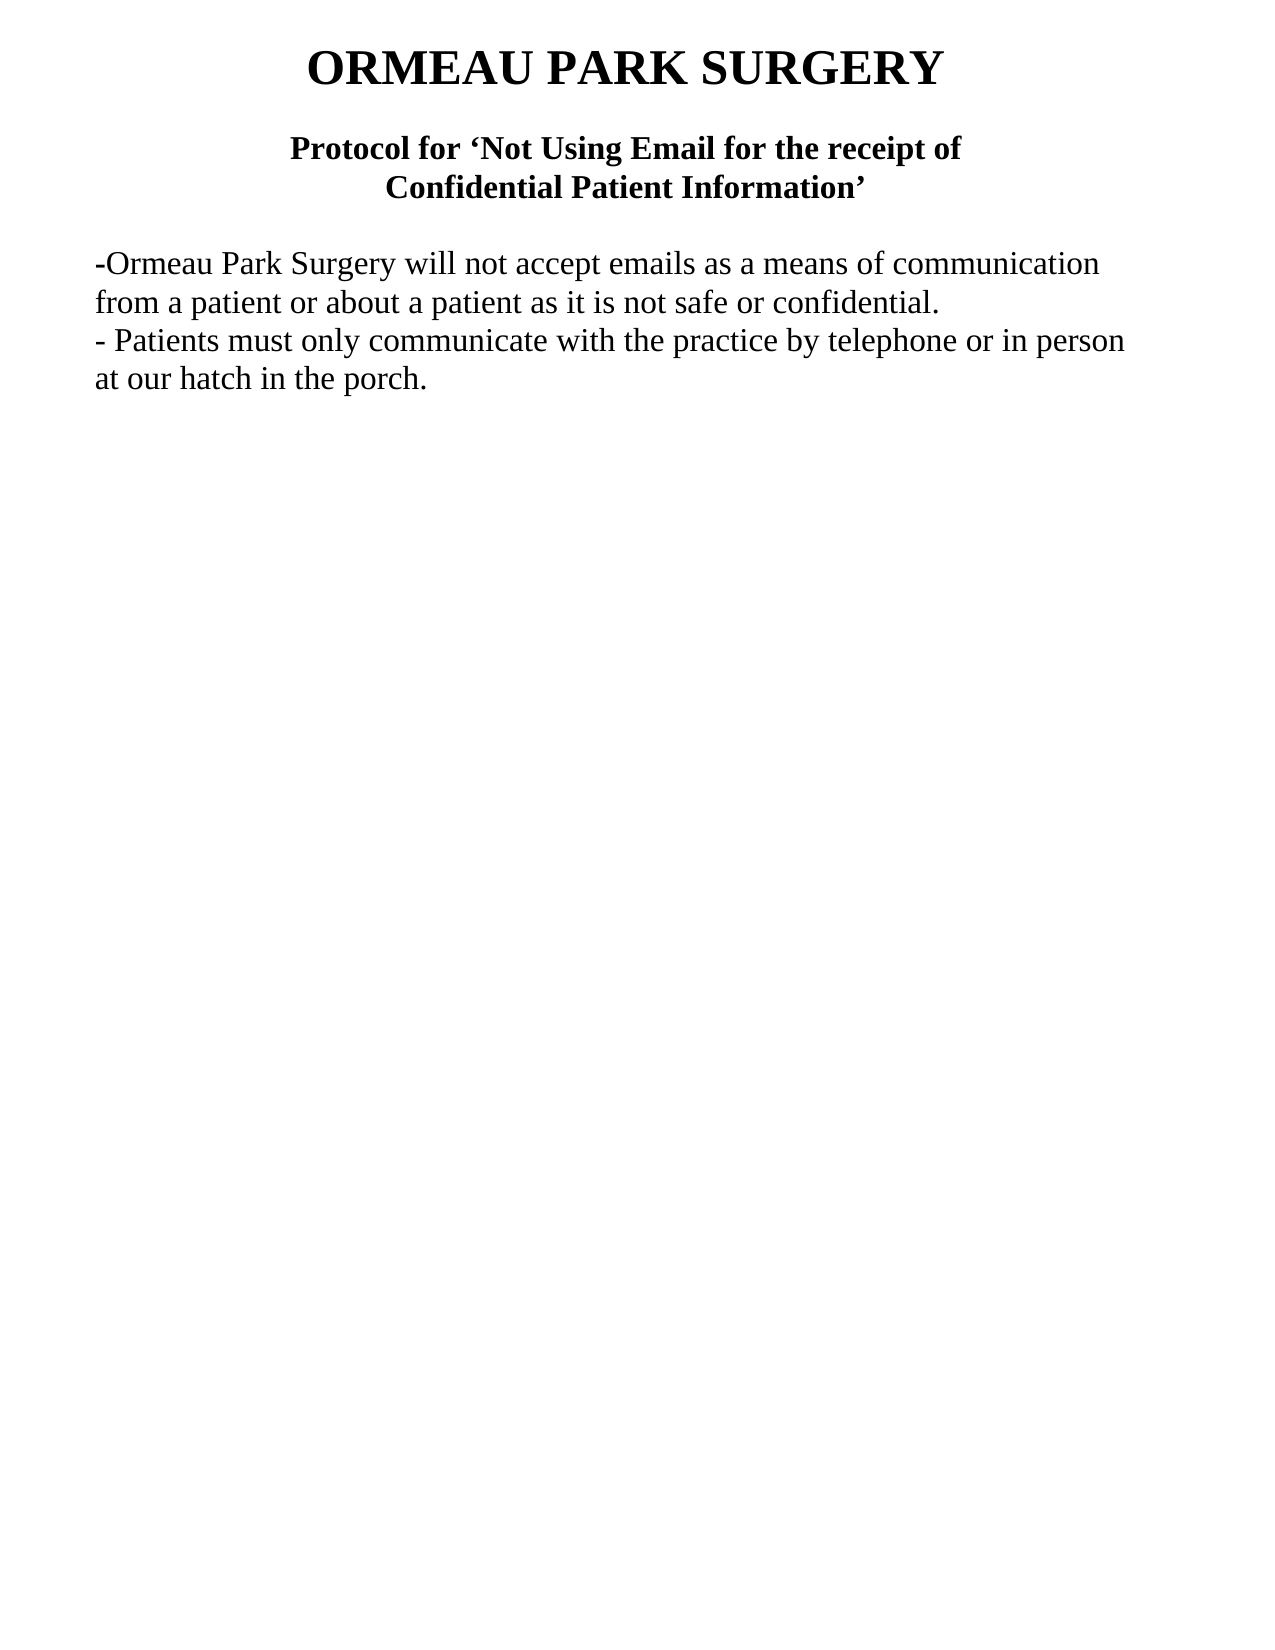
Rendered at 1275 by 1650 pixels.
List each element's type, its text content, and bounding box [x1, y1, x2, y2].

text Confidential Patient Information’ [94, 167, 1157, 205]
text -Ormeau Park Surgery will not accept emails as a means of communication from a patient or about a patient as it is not safe or confidential. [94, 243, 1157, 320]
text - Patients must only communicate with the practice by telephone or in person at our hatch in the porch. [94, 320, 1157, 397]
text Protocol for ‘Not Using Email for the receipt of [94, 128, 1157, 167]
